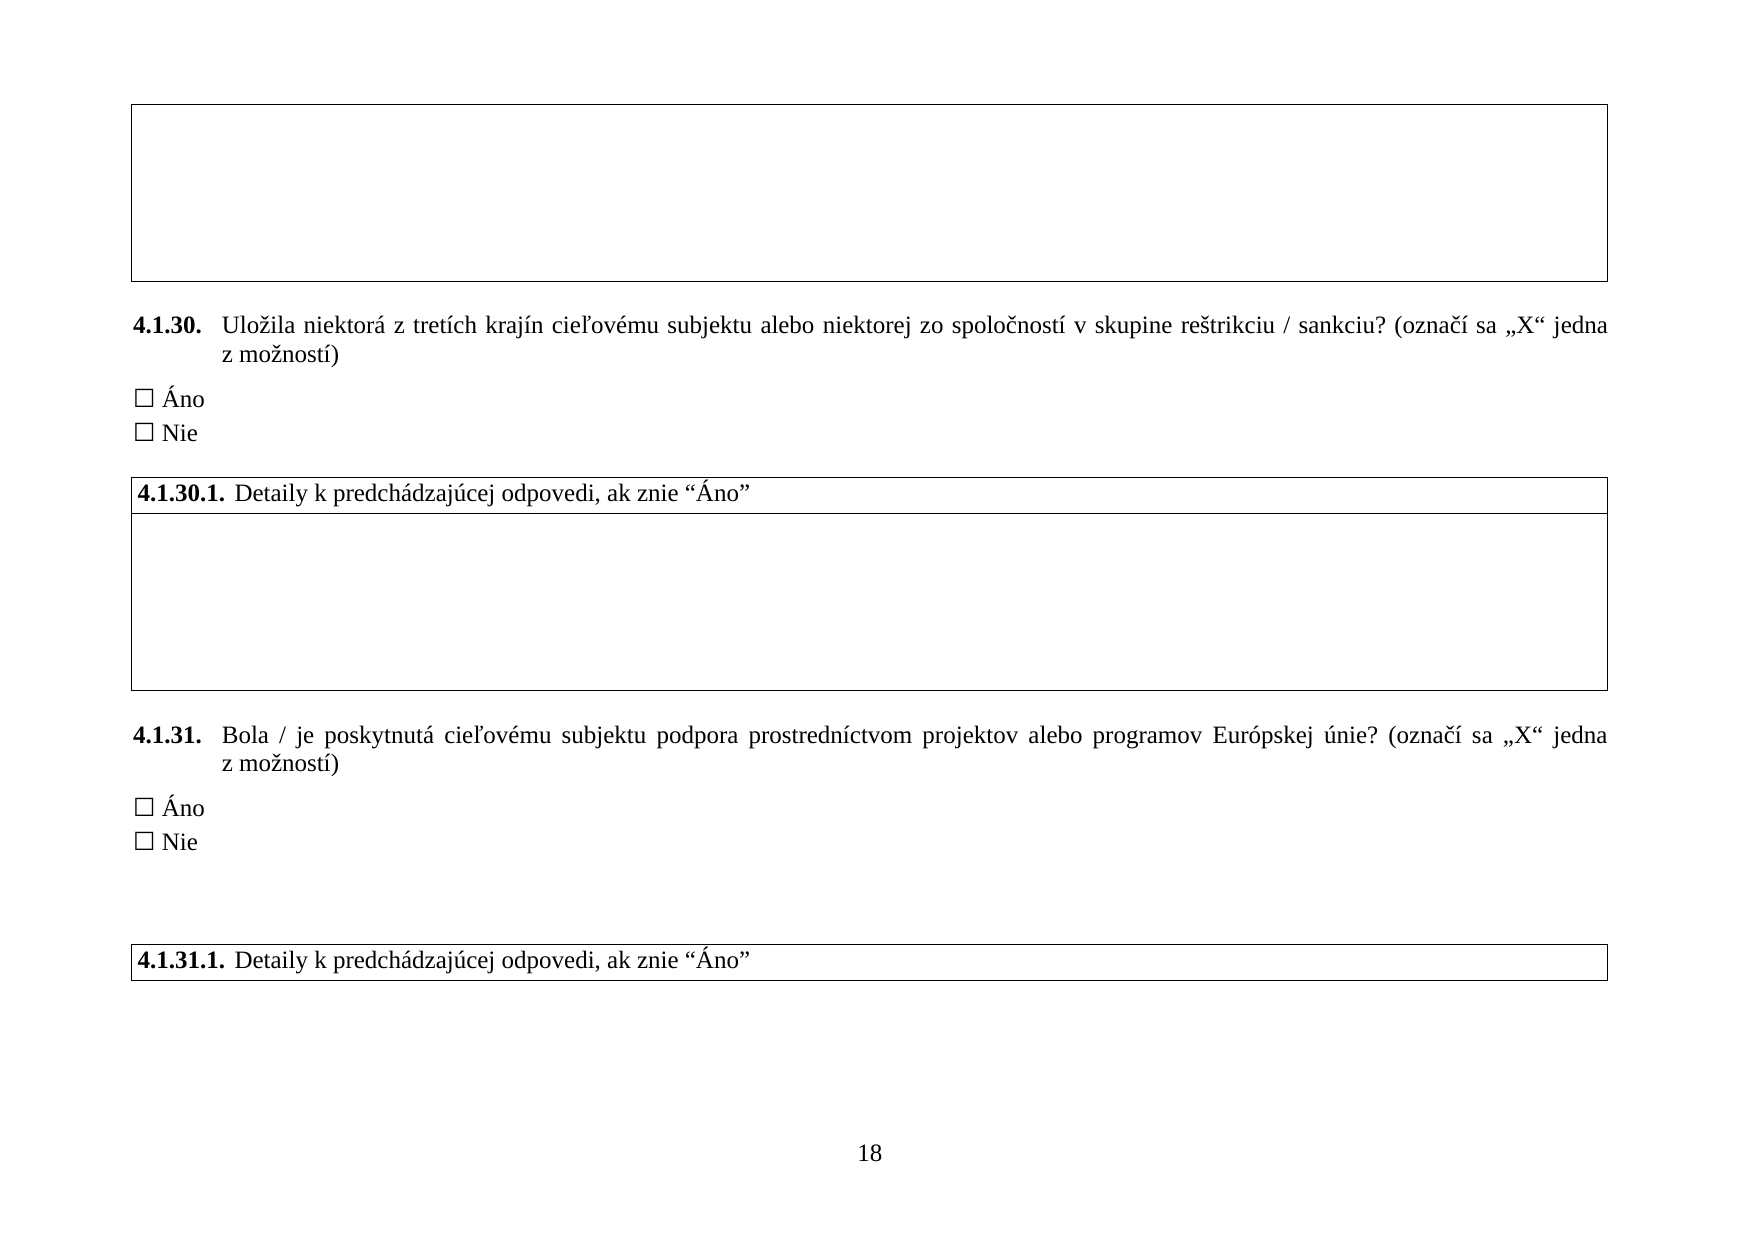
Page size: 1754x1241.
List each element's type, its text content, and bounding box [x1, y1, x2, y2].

text Áno [133, 380, 1636, 414]
text Áno [133, 790, 1636, 824]
table_header Detaily k predchádzajúcej odpovedi, ak znie “Áno” [132, 945, 1607, 979]
list Uložila niektorá z tretích krajín cieľovému subjektu alebo niektorej zo spoločností v skupine reštrikciu / sankciu? (označí sa „X“ jedna z možností) [133, 310, 1609, 368]
table_header Detaily k predchádzajúcej odpovedi, ak znie “Áno” [132, 478, 1607, 513]
list Bola / je poskytnutá cieľovému subjektu podpora prostredníctvom projektov alebo programov Európskej únie? (označí sa „X“ jedna z možností) [133, 720, 1609, 777]
table_cell [132, 514, 1607, 690]
text Nie [133, 824, 1636, 858]
table_cell [132, 105, 1607, 281]
text Nie [133, 414, 1636, 448]
